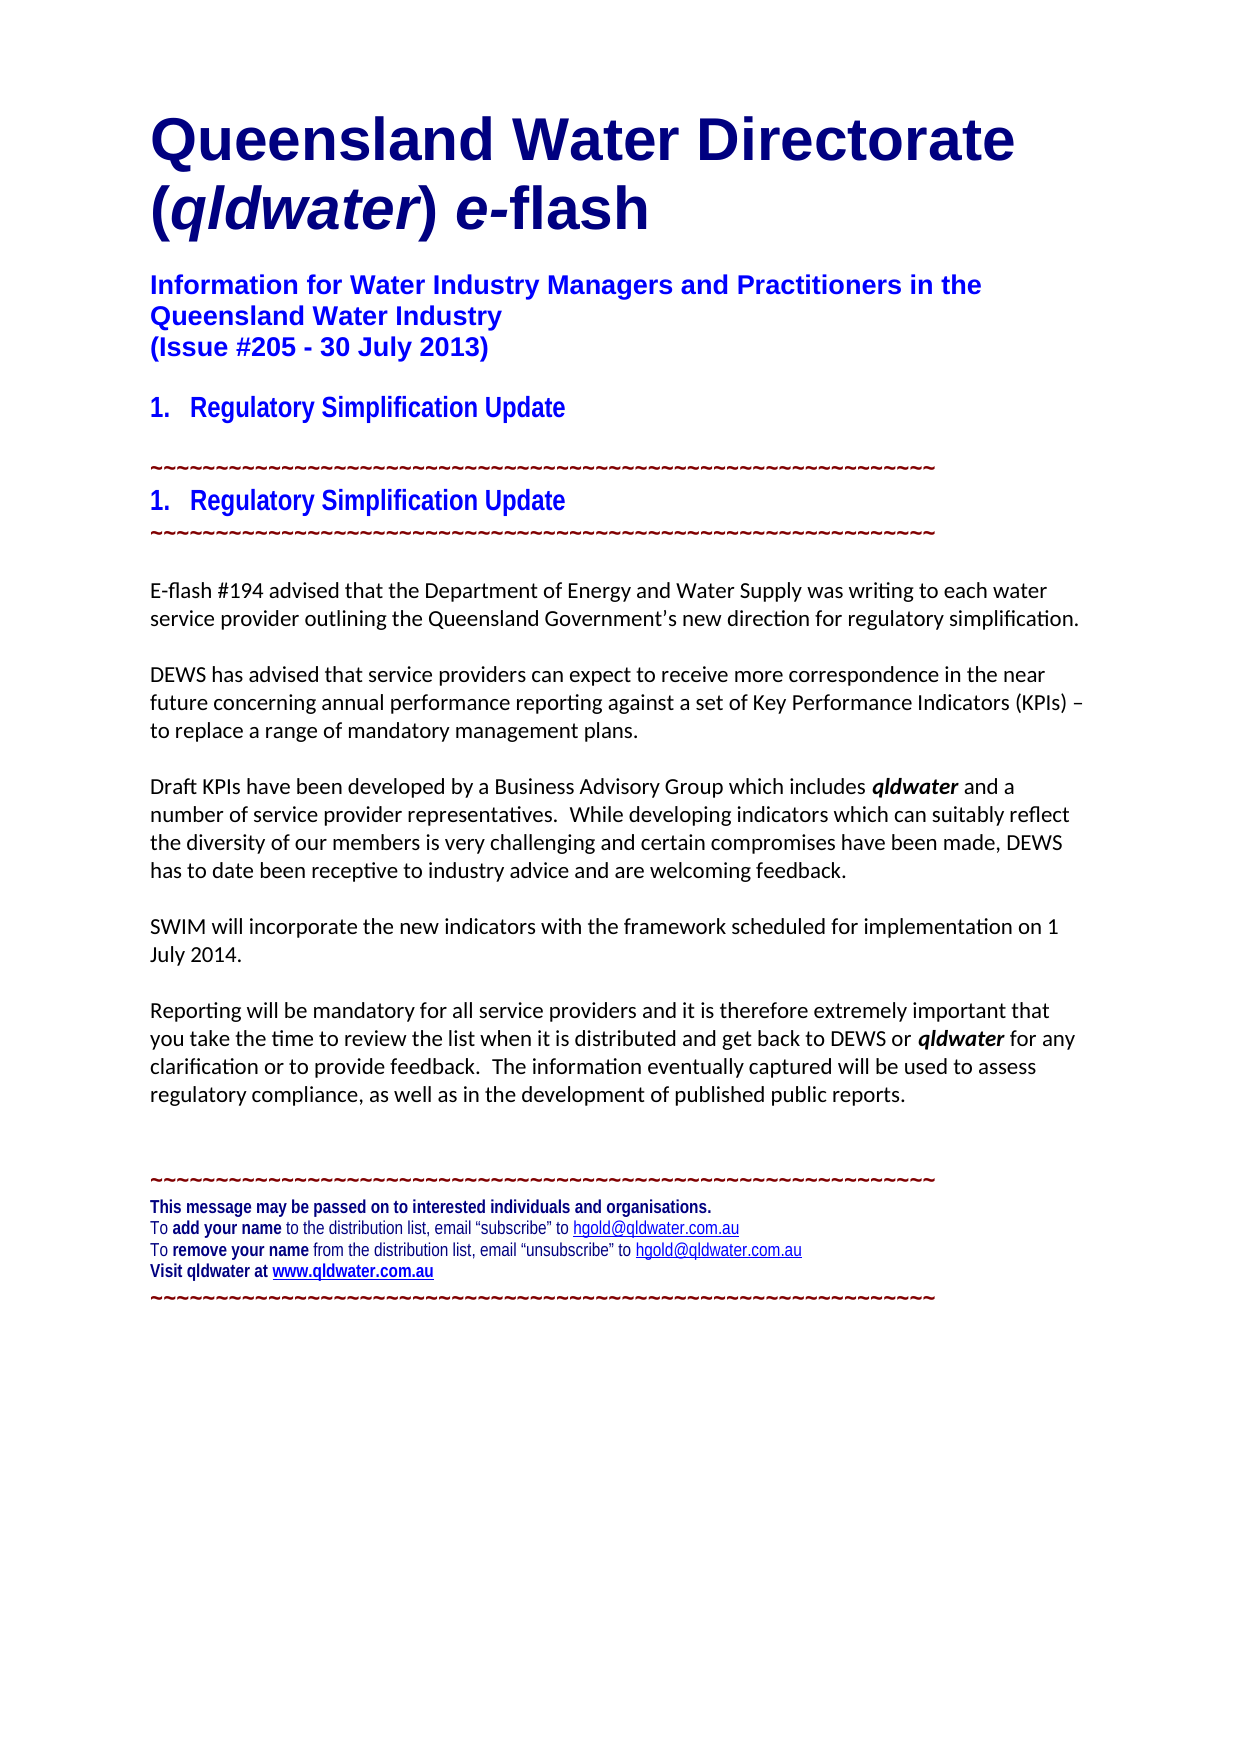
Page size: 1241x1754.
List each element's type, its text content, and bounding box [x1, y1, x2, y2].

text ~~~~~~~~~~~~~~~~~~~~~~~~~~~~~~~~~~~~~~~~~~~~~~~~~~~~~~~~~~~~ [150, 452, 1090, 483]
text DEWS has advised that service providers can expect to receive more correspondence in the near future concerning annual performance reporting against a set of Key Performance Indicators (KPIs) – to replace a range of mandatory management plans. [150, 660, 1090, 744]
text Queensland Water Directorate (qldwater) e-flash [150, 103, 1090, 242]
text 1. Regulatory Simplification Update [150, 483, 1090, 517]
text SWIM will incorporate the new indicators with the framework scheduled for implementation on 1 July 2014. [150, 912, 1090, 968]
text ~~~~~~~~~~~~~~~~~~~~~~~~~~~~~~~~~~~~~~~~~~~~~~~~~~~~~~~~~~~~ [150, 1282, 1090, 1313]
text Draft KPIs have been developed by a Business Advisory Group which includes qldwater and a number of service provider representatives. While developing indicators which can suitably reflect the diversity of our members is very challenging and certain compromises have been made, DEWS has to date been receptive to industry advice and are welcoming feedback. [150, 772, 1090, 884]
text To add your name to the distribution list, email “subscribe” to hgold@qldwater.com.au [150, 1217, 1090, 1239]
text Reporting will be mandatory for all service providers and it is therefore extremely important that you take the time to review the list when it is distributed and get back to DEWS or qldwater for any clarification or to provide feedback. The information eventually captured will be used to assess regulatory compliance, as well as in the development of published public reports. [150, 996, 1090, 1108]
text E-flash #194 advised that the Department of Energy and Water Supply was writing to each water service provider outlining the Queensland Government’s new direction for regulatory simplification. [150, 576, 1090, 632]
text (Issue #205 - 30 July 2013) [150, 331, 1090, 362]
text ~~~~~~~~~~~~~~~~~~~~~~~~~~~~~~~~~~~~~~~~~~~~~~~~~~~~~~~~~~~~ [150, 517, 1090, 548]
text 1. Regulatory Simplification Update [150, 391, 1090, 424]
text This message may be passed on to interested individuals and organisations. [150, 1196, 1090, 1217]
text Information for Water Industry Managers and Practitioners in the Queensland Water Industry [150, 269, 1090, 331]
text ~~~~~~~~~~~~~~~~~~~~~~~~~~~~~~~~~~~~~~~~~~~~~~~~~~~~~~~~~~~~ [150, 1164, 1090, 1196]
text To remove your name from the distribution list, email “unsubscribe” to hgold@qldwater.com.au [150, 1239, 1090, 1260]
text Visit qldwater at www.qldwater.com.au [150, 1260, 1090, 1282]
